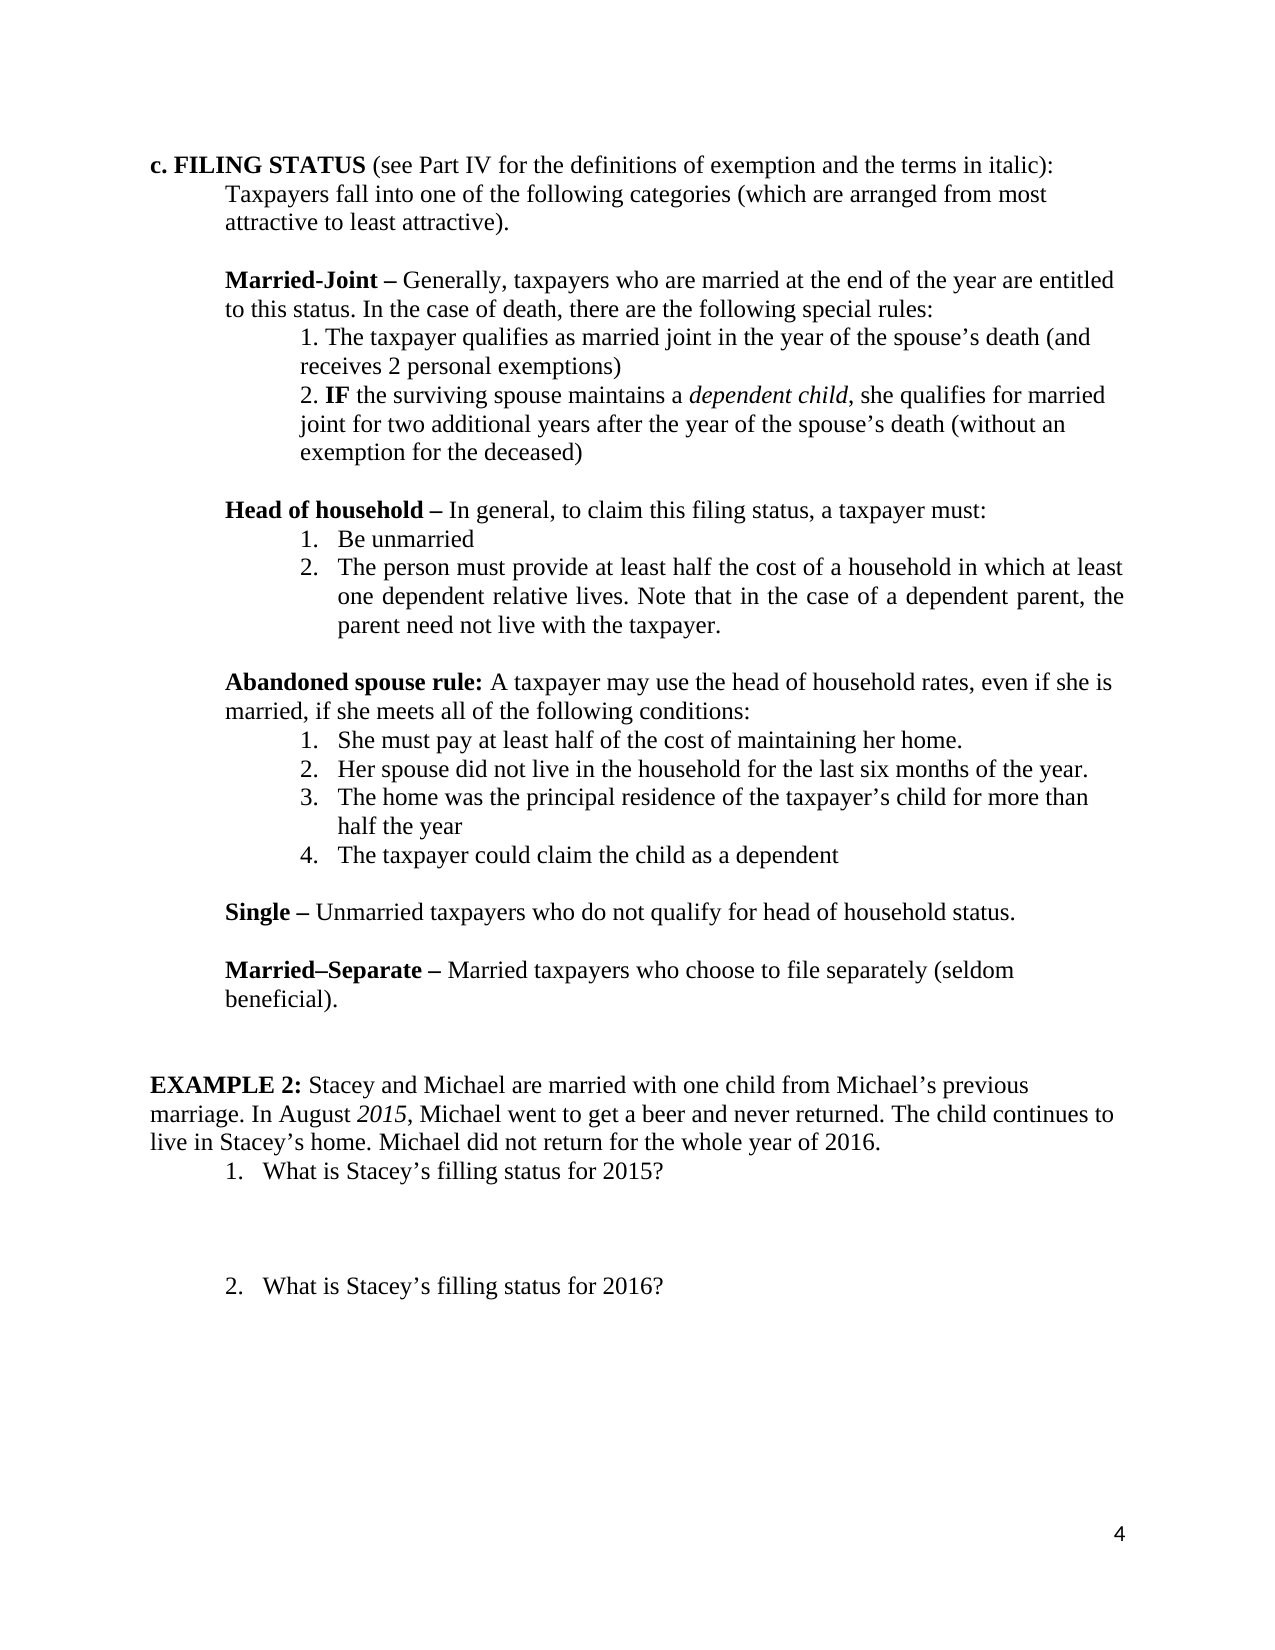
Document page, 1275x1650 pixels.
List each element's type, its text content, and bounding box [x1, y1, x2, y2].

text c. FILING STATUS (see Part IV for the definitions of exemption and the terms in italic): [150, 150, 1125, 179]
list What is Stacey’s filling status for 2015? [225, 1156, 1125, 1185]
list She must pay at least half of the cost of maintaining her home. [300, 725, 1125, 754]
list The taxpayer could claim the child as a dependent [300, 840, 1125, 869]
text Head of household – In general, to claim this filing status, a taxpayer must: [225, 495, 1125, 524]
list The person must provide at least half the cost of a household in which at least one dependent relative lives. Note that in the case of a dependent parent, the parent need not live with the taxpayer. [300, 552, 1125, 639]
text Married-Joint – Generally, taxpayers who are married at the end of the year are entitled to this status. In the case of death, there are the following special rules: [225, 265, 1125, 322]
list What is Stacey’s filling status for 2016? [225, 1271, 1125, 1300]
text 2. IF the surviving spouse maintains a dependent child, she qualifies for married joint for two additional years after the year of the spouse’s death (without an exemption for the deceased) [300, 380, 1125, 466]
text Abandoned spouse rule: A taxpayer may use the head of household rates, even if she is married, if she meets all of the following conditions: [225, 667, 1125, 725]
text Taxpayers fall into one of the following categories (which are arranged from most attractive to least attractive). [225, 179, 1125, 236]
list The home was the principal residence of the taxpayer’s child for more than half the year [300, 782, 1125, 840]
text Single – Unmarried taxpayers who do not qualify for head of household status. [225, 897, 1125, 926]
text EXAMPLE 2: Stacey and Michael are married with one child from Michael’s previous marriage. In August 2015, Michael went to get a beer and never returned. The child continues to live in Stacey’s home. Michael did not return for the whole year of 2016. [150, 1070, 1125, 1156]
text Married–Separate – Married taxpayers who choose to file separately (seldom beneficial). [225, 955, 1125, 1012]
text 1. The taxpayer qualifies as married joint in the year of the spouse’s death (and receives 2 personal exemptions) [300, 322, 1125, 380]
list Her spouse did not live in the household for the last six months of the year. [300, 754, 1125, 782]
list Be unmarried [300, 524, 1125, 552]
